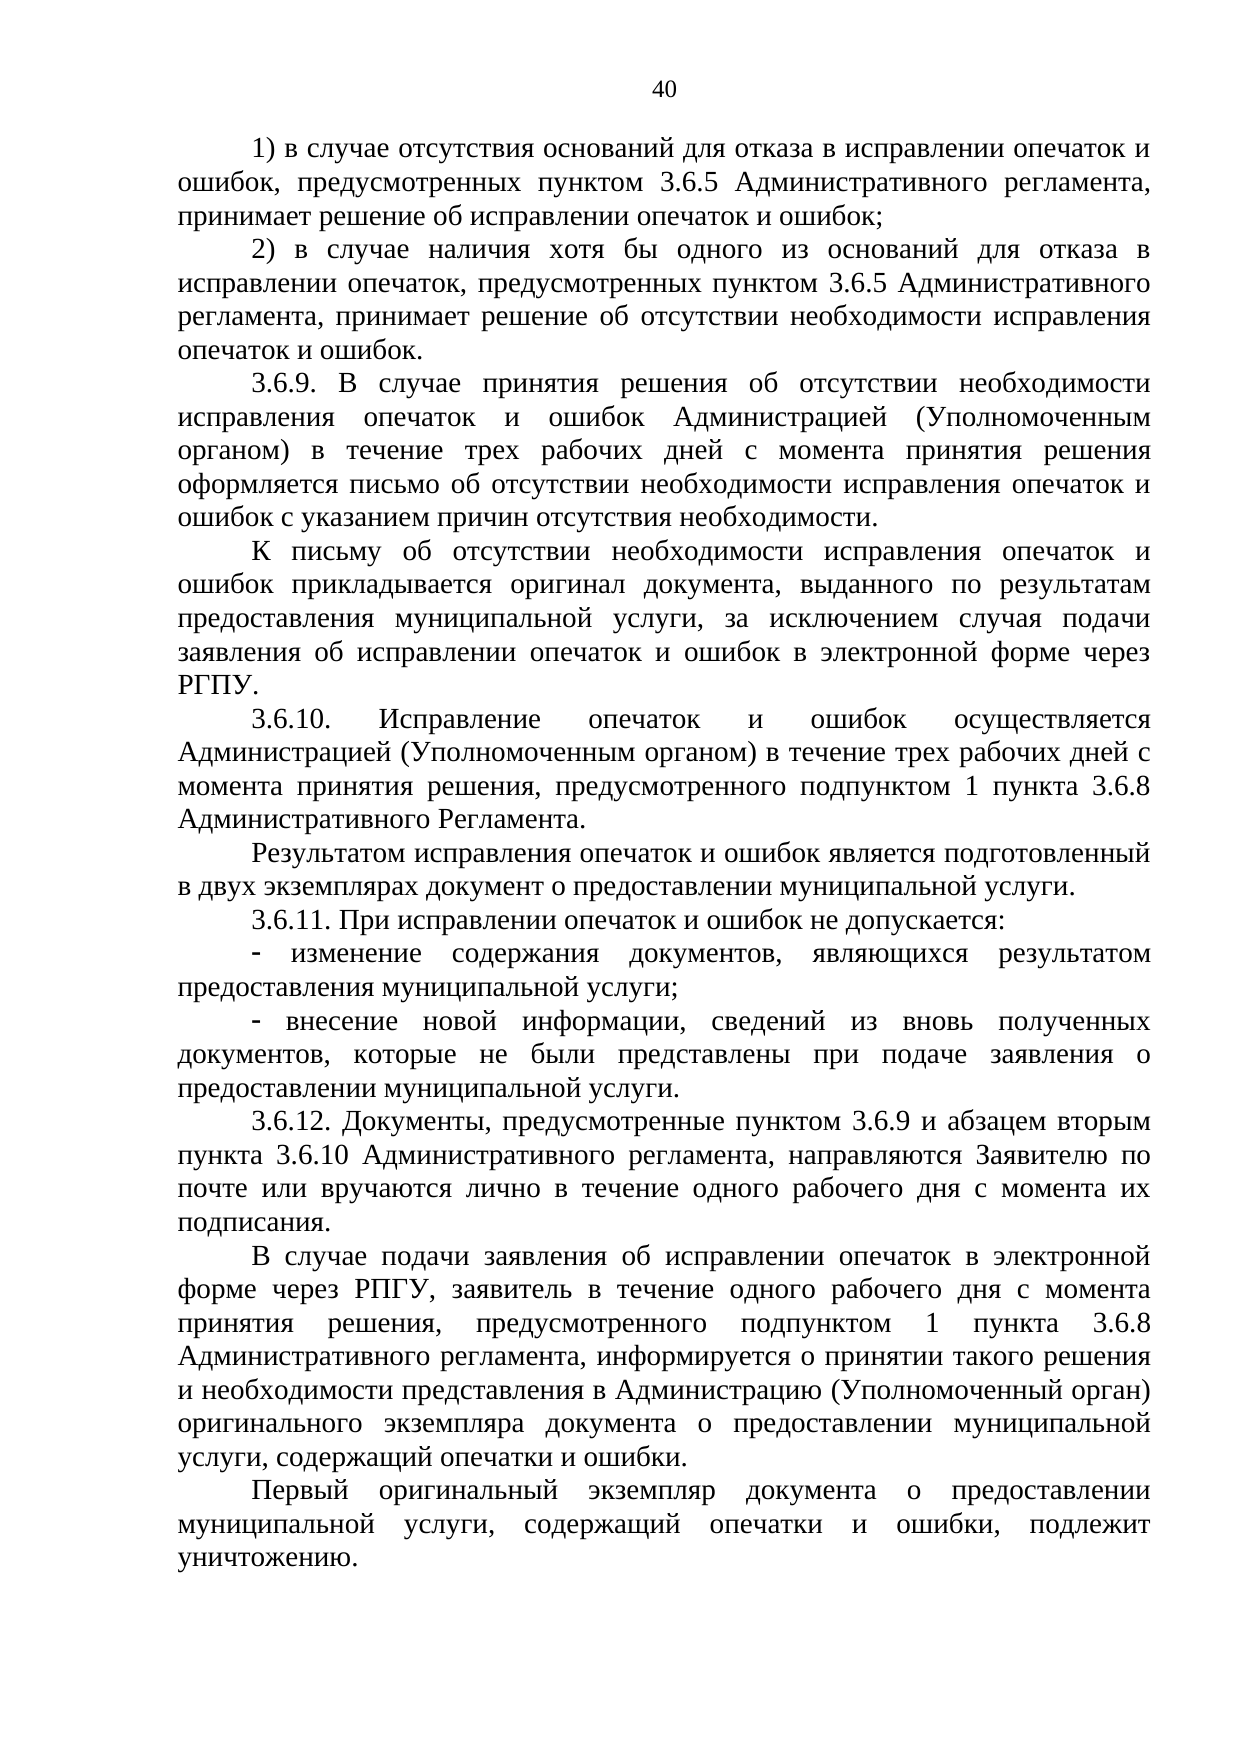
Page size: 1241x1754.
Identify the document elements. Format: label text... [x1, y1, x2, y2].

text 1) в случае отсутствия оснований для отказа в исправлении опечаток и ошибок, предусмотренных пунктом 3.6.5 Административного регламента, принимает решение об исправлении опечаток и ошибок; [177, 131, 1152, 231]
text изменение содержания документов, являющихся результатом предоставления муниципальной услуги; [177, 936, 1152, 1003]
text 2) в случае наличия хотя бы одного из оснований для отказа в исправлении опечаток, предусмотренных пунктом 3.6.5 Административного регламента, принимает решение об отсутствии необходимости исправления опечаток и ошибок. [177, 231, 1152, 365]
text 3.6.11. При исправлении опечаток и ошибок не допускается: [177, 902, 1152, 936]
text Результатом исправления опечаток и ошибок является подготовленный в двух экземплярах документ о предоставлении муниципальной услуги. [177, 835, 1152, 902]
text 3.6.10. Исправление опечаток и ошибок осуществляется Администрацией (Уполномоченным органом) в течение трех рабочих дней с момента принятия решения, предусмотренного подпунктом 1 пункта 3.6.8 Административного Регламента. [177, 701, 1152, 835]
text внесение новой информации, сведений из вновь полученных документов, которые не были представлены при подаче заявления о предоставлении муниципальной услуги. [177, 1003, 1152, 1103]
text Первый оригинальный экземпляр документа о предоставлении муниципальной услуги, содержащий опечатки и ошибки, подлежит уничтожению. [177, 1472, 1152, 1573]
text 3.6.9. В случае принятия решения об отсутствии необходимости исправления опечаток и ошибок Администрацией (Уполномоченным органом) в течение трех рабочих дней с момента принятия решения оформляется письмо об отсутствии необходимости исправления опечаток и ошибок с указанием причин отсутствия необходимости. [177, 365, 1152, 533]
text К письму об отсутствии необходимости исправления опечаток и ошибок прикладывается оригинал документа, выданного по результатам предоставления муниципальной услуги, за исключением случая подачи заявления об исправлении опечаток и ошибок в электронной форме через РГПУ. [177, 533, 1152, 701]
text В случае подачи заявления об исправлении опечаток в электронной форме через РПГУ, заявитель в течение одного рабочего дня с момента принятия решения, предусмотренного подпунктом 1 пункта 3.6.8 Административного регламента, информируется о принятии такого решения и необходимости представления в Администрацию (Уполномоченный орган) оригинального экземпляра документа о предоставлении муниципальной услуги, содержащий опечатки и ошибки. [177, 1238, 1152, 1472]
text 3.6.12. Документы, предусмотренные пунктом 3.6.9 и абзацем вторым пункта 3.6.10 Административного регламента, направляются Заявителю по почте или вручаются лично в течение одного рабочего дня с момента их подписания. [177, 1103, 1152, 1238]
